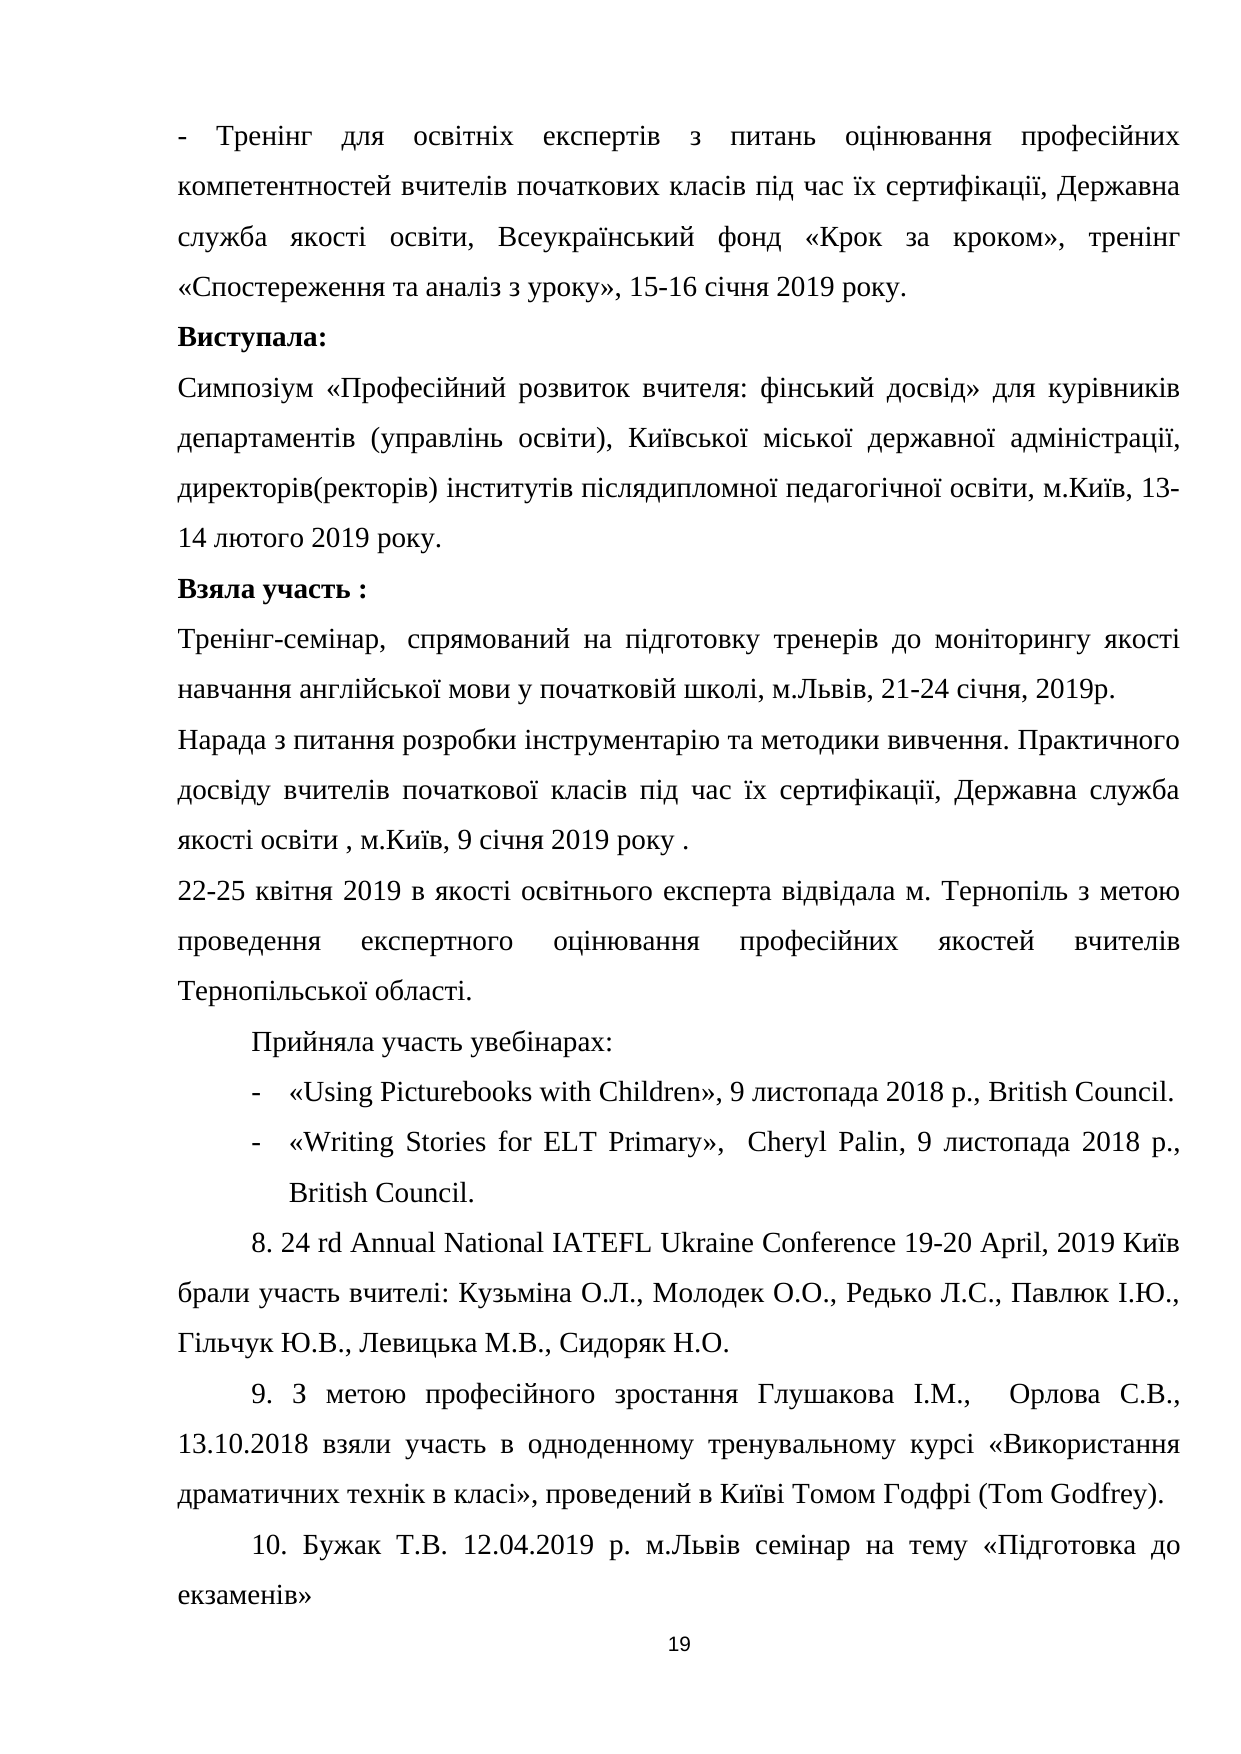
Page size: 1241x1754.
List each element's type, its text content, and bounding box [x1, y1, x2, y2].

text 9. З метою професійного зростання Глушакова І.М., Орлова С.В., 13.10.2018 взяли участь в одноденному тренувальному курсі «Використання драматичних технік в класі», проведений в Київі Томом Годфрі (Tom Godfrey). [177, 1376, 1181, 1510]
text 22-25 квітня 2019 в якості освітнього експерта відвідала м. Тернопіль з метою проведення експертного оцінювання професійних якостей вчителів Тернопільської області. [177, 873, 1181, 1007]
text 8. 24 rd Annual National IATEFL Ukraine Conference 19-20 April, 2019 Київ брали участь вчителі: Кузьміна О.Л., Молодек О.О., Редько Л.С., Павлюк І.Ю., Гільчук Ю.В., Левицька М.В., Сидоряк Н.О. [177, 1225, 1181, 1359]
text Виступала: [177, 319, 1181, 353]
list Прийняла участь увебінарах: [251, 1024, 1181, 1057]
text Взяла участь : [177, 571, 1181, 604]
text Нарада з питання розробки інструментарію та методики вивчення. Практичного досвіду вчителів початкової класів під час їх сертифікації, Державна служба якості освіти , м.Київ, 9 січня 2019 року . [177, 722, 1181, 856]
list «Writing Stories for ELT Primary», Cheryl Palin, 9 листопада 2018 р., British Council. [251, 1124, 1181, 1208]
text 10. Бужак Т.В. 12.04.2019 р. м.Львів семінар на тему «Підготовка до екзаменів» [177, 1527, 1181, 1611]
text Тренінг-семінар, спрямований на підготовку тренерів до моніторингу якості навчання англійської мови у початковій школі, м.Львів, 21-24 січня, 2019р. [177, 621, 1181, 705]
text - Тренінг для освітніх експертів з питань оцінювання професійних компетентностей вчителів початкових класів під час їх сертифікації, Державна служба якості освіти, Всеукраїнський фонд «Крок за кроком», тренінг «Спостереження та аналіз з уроку», 15-16 січня 2019 року. [177, 118, 1181, 303]
list «Using Picturebooks with Children», 9 листопада 2018 р., British Council. [251, 1074, 1181, 1108]
text Симпозіум «Професійний розвиток вчителя: фінський досвід» для курівників департаментів (управлінь освіти), Київської міської державної адміністрації, директорів(ректорів) інститутів післядипломної педагогічної освіти, м.Київ, 13-14 лютого 2019 року. [177, 370, 1181, 554]
